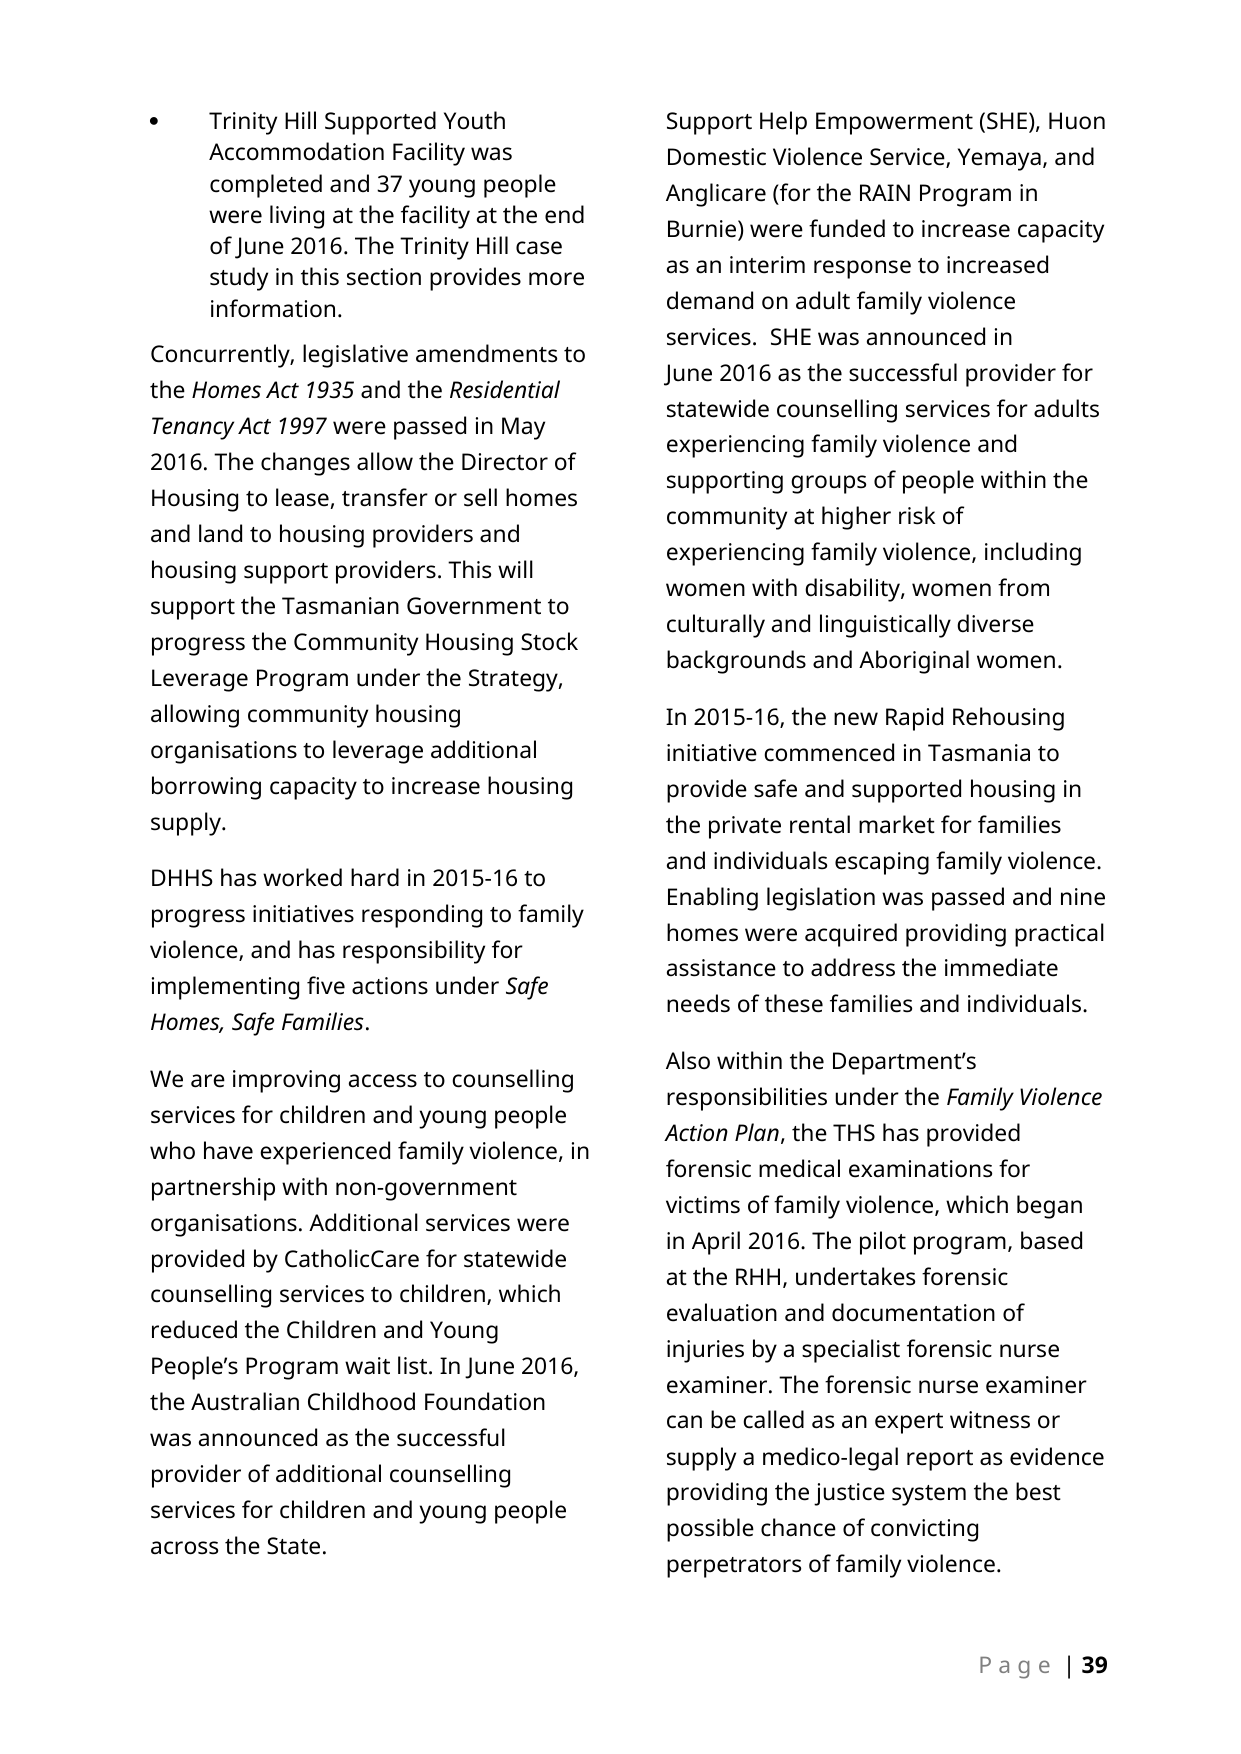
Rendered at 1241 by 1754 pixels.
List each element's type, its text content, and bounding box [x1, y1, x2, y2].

text Also within the Department’s responsibilities under the Family Violence Action Plan, the THS has provided forensic medical examinations for victims of family violence, which began in April 2016. The pilot program, based at the RHH, undertakes forensic evaluation and documentation of injuries by a specialist forensic nurse examiner. The forensic nurse examiner can be called as an expert witness or supply a medico-legal report as evidence providing the justice system the best possible chance of convicting perpetrators of family violence. [666, 1045, 1107, 1579]
list Trinity Hill Supported Youth Accommodation Facility was completed and 37 young people were living at the facility at the end of June 2016. The Trinity Hill case study in this section provides more information. [150, 105, 592, 324]
text In 2015-16, the new Rapid Rehousing initiative commenced in Tasmania to provide safe and supported housing in the private rental market for families and individuals escaping family violence. Enabling legislation was passed and nine homes were acquired providing practical assistance to address the immediate needs of these families and individuals. [666, 701, 1107, 1019]
text Concurrently, legislative amendments to the Homes Act 1935 and the Residential Tenancy Act 1997 were passed in May 2016. The changes allow the Director of Housing to lease, transfer or sell homes and land to housing providers and housing support providers. This will support the Tasmanian Government to progress the Community Housing Stock Leverage Program under the Strategy, allowing community housing organisations to leverage additional borrowing capacity to increase housing supply. [150, 338, 592, 837]
text Support Help Empowerment (SHE), Huon Domestic Violence Service, Yemaya, and Anglicare (for the RAIN Program in Burnie) were funded to increase capacity as an interim response to increased demand on adult family violence services. SHE was announced in June 2016 as the successful provider for statewide counselling services for adults experiencing family violence and supporting groups of people within the community at higher risk of experiencing family violence, including women with disability, women from culturally and linguistically diverse backgrounds and Aboriginal women. [666, 105, 1107, 675]
text DHHS has worked hard in 2015-16 to progress initiatives responding to family violence, and has responsibility for implementing five actions under Safe Homes, Safe Families. [150, 862, 592, 1037]
text We are improving access to counselling services for children and young people who have experienced family violence, in partnership with non-government organisations. Additional services were provided by CatholicCare for statewide counselling services to children, which reduced the Children and Young People’s Program wait list. In June 2016, the Australian Childhood Foundation was announced as the successful provider of additional counselling services for children and young people across the State. [150, 1063, 592, 1561]
